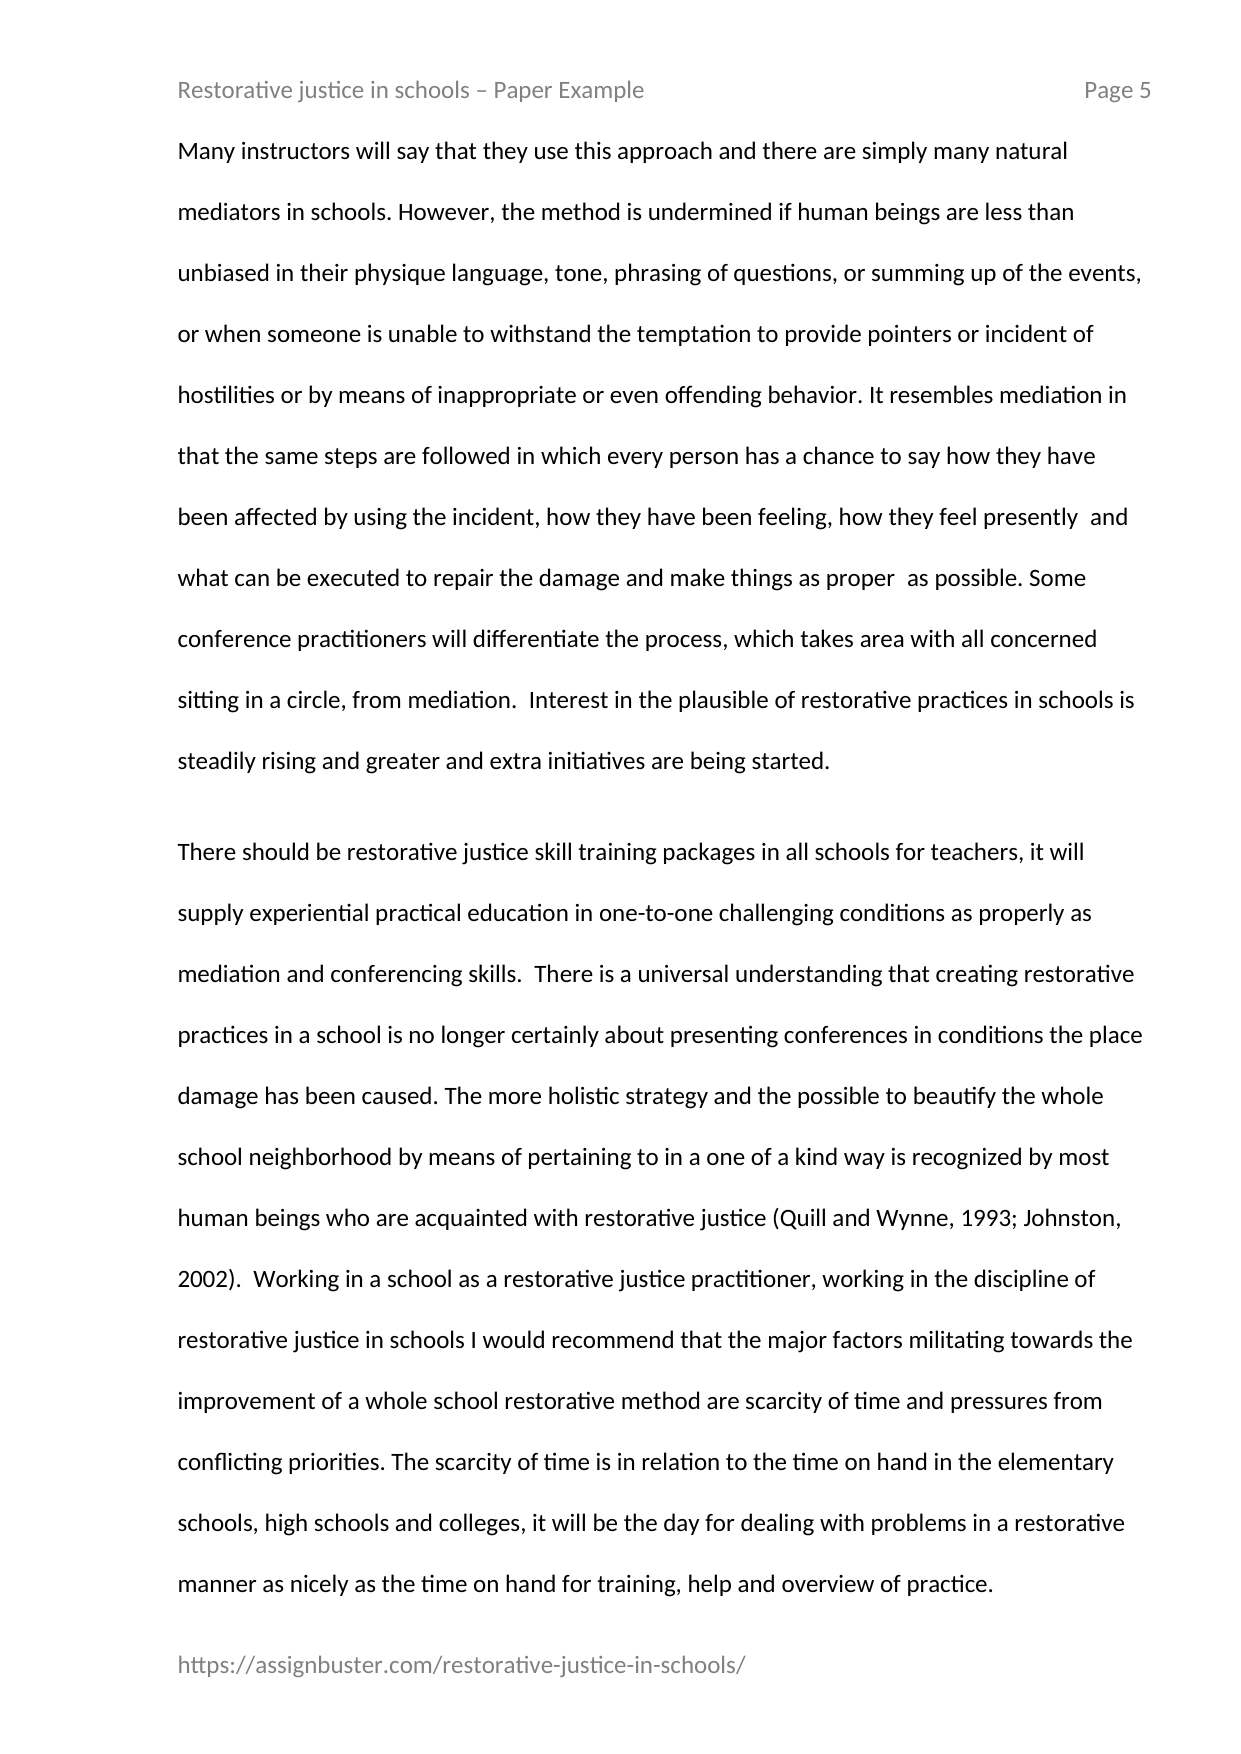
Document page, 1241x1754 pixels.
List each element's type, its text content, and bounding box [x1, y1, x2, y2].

text There should be restorative justice skill training packages in all schools for teachers, it will supply experiential practical education in one-to-one challenging conditions as properly as mediation and conferencing skills. There is a universal understanding that creating restorative practices in a school is no longer certainly about presenting conferences in conditions the place damage has been caused. The more holistic strategy and the possible to beautify the whole school neighborhood by means of pertaining to in a one of a kind way is recognized by most human beings who are acquainted with restorative justice (Quill and Wynne, 1993; Johnston, 2002). Working in a school as a restorative justice practitioner, working in the discipline of restorative justice in schools I would recommend that the major factors militating towards the improvement of a whole school restorative method are scarcity of time and pressures from conflicting priorities. The scarcity of time is in relation to the time on hand in the elementary schools, high schools and colleges, it will be the day for dealing with problems in a restorative manner as nicely as the time on hand for training, help and overview of practice. [177, 836, 1152, 1599]
text Many instructors will say that they use this approach and there are simply many natural mediators in schools. However, the method is undermined if human beings are less than unbiased in their physique language, tone, phrasing of questions, or summing up of the events, or when someone is unable to withstand the temptation to provide pointers or incident of hostilities or by means of inappropriate or even offending behavior. It resembles mediation in that the same steps are followed in which every person has a chance to say how they have been affected by using the incident, how they have been feeling, how they feel presently and what can be executed to repair the damage and make things as proper as possible. Some conference practitioners will differentiate the process, which takes area with all concerned sitting in a circle, from mediation. Interest in the plausible of restorative practices in schools is steadily rising and greater and extra initiatives are being started. [177, 135, 1152, 776]
